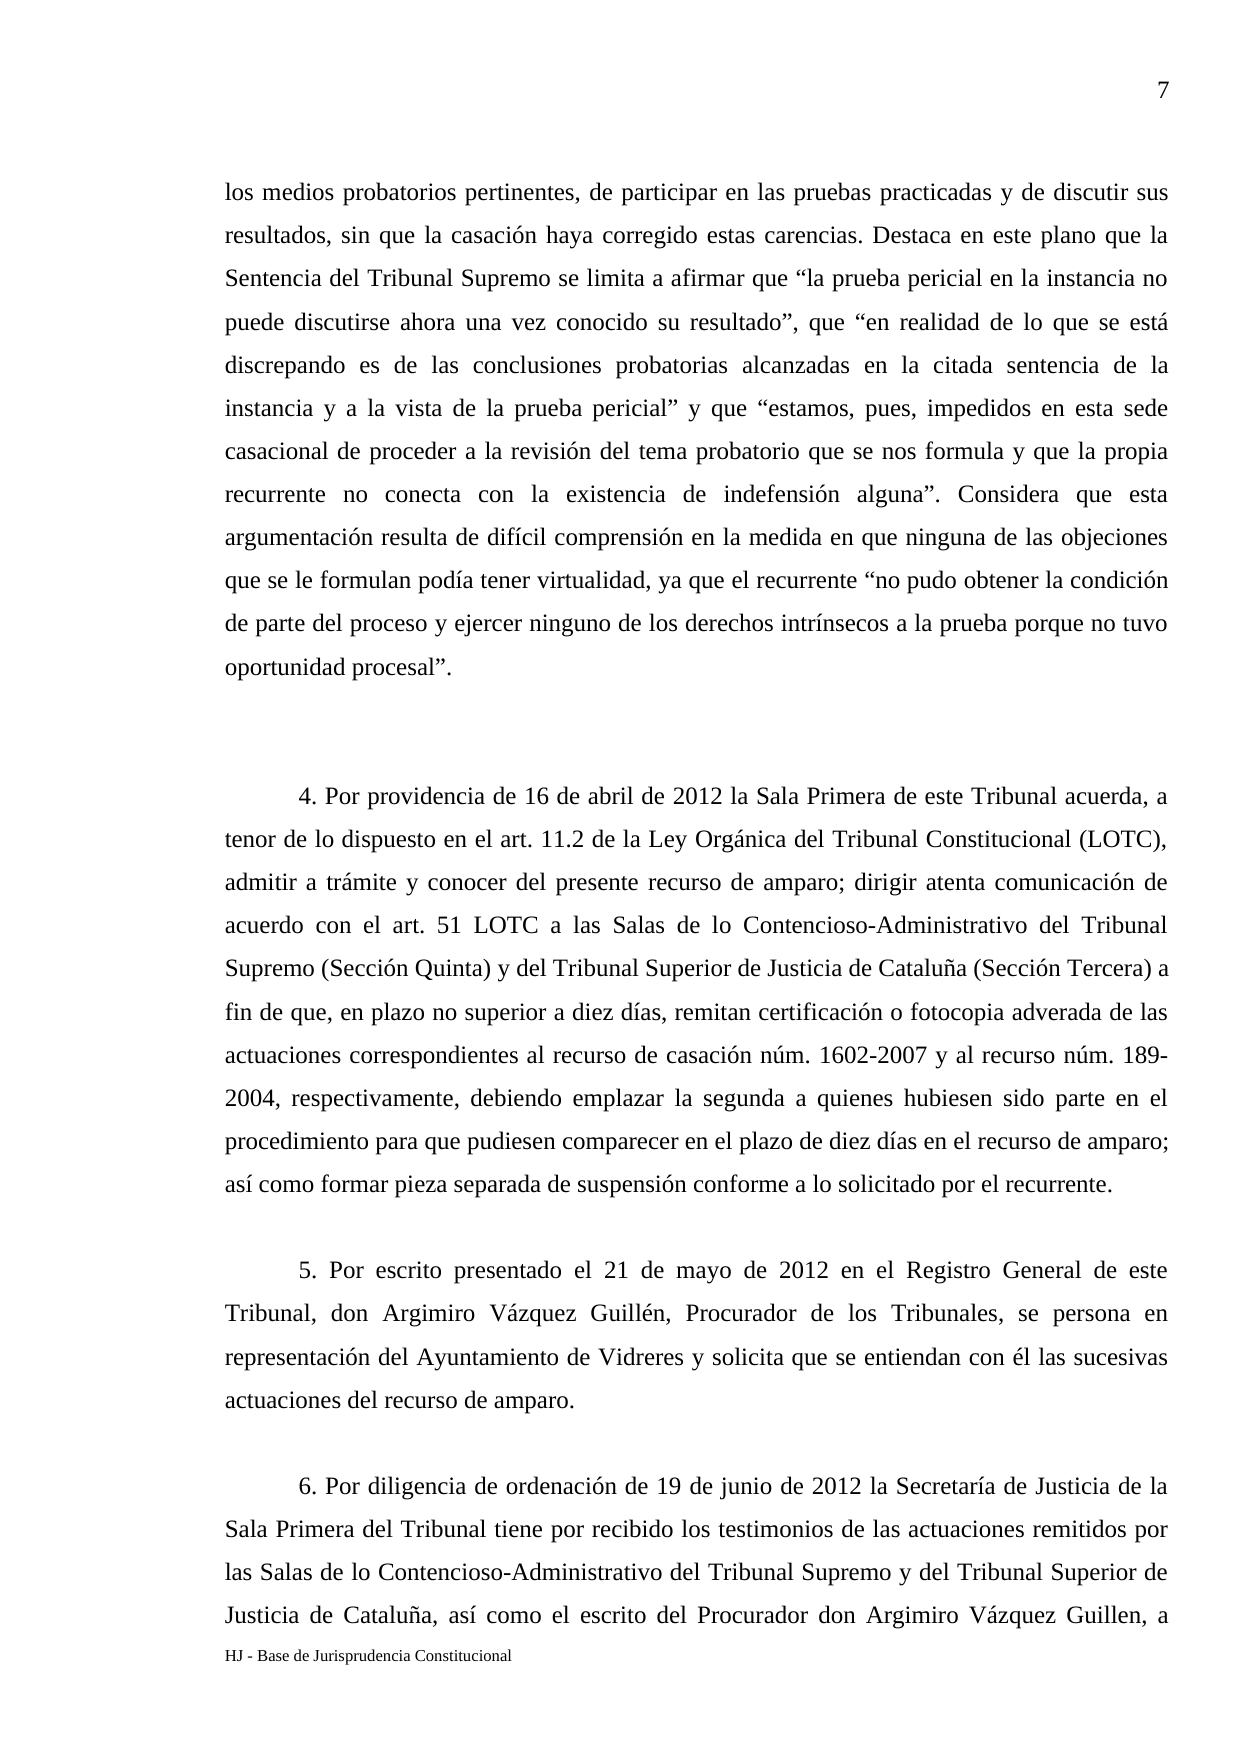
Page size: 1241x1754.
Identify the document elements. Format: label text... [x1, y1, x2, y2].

text 4. Por providencia de 16 de abril de 2012 la Sala Primera de este Tribunal acuerda, a tenor de lo dispuesto en el art. 11.2 de la Ley Orgánica del Tribunal Constitucional (LOTC), admitir a trámite y conocer del presente recurso de amparo; dirigir atenta comunicación de acuerdo con el art. 51 LOTC a las Salas de lo Contencioso-Administrativo del Tribunal Supremo (Sección Quinta) y del Tribunal Superior de Justicia de Cataluña (Sección Tercera) a fin de que, en plazo no superior a diez días, remitan certificación o fotocopia adverada de las actuaciones correspondientes al recurso de casación núm. 1602-2007 y al recurso núm. 189-2004, respectivamente, debiendo emplazar la segunda a quienes hubiesen sido parte en el procedimiento para que pudiesen comparecer en el plazo de diez días en el recurso de amparo; así como formar pieza separada de suspensión conforme a lo solicitado por el recurrente. [224, 781, 1169, 1198]
text 5. Por escrito presentado el 21 de mayo de 2012 en el Registro General de este Tribunal, don Argimiro Vázquez Guillén, Procurador de los Tribunales, se persona en representación del Ayuntamiento de Vidreres y solicita que se entiendan con él las sucesivas actuaciones del recurso de amparo. [224, 1255, 1169, 1413]
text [224, 1471, 1169, 1629]
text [224, 177, 1169, 680]
